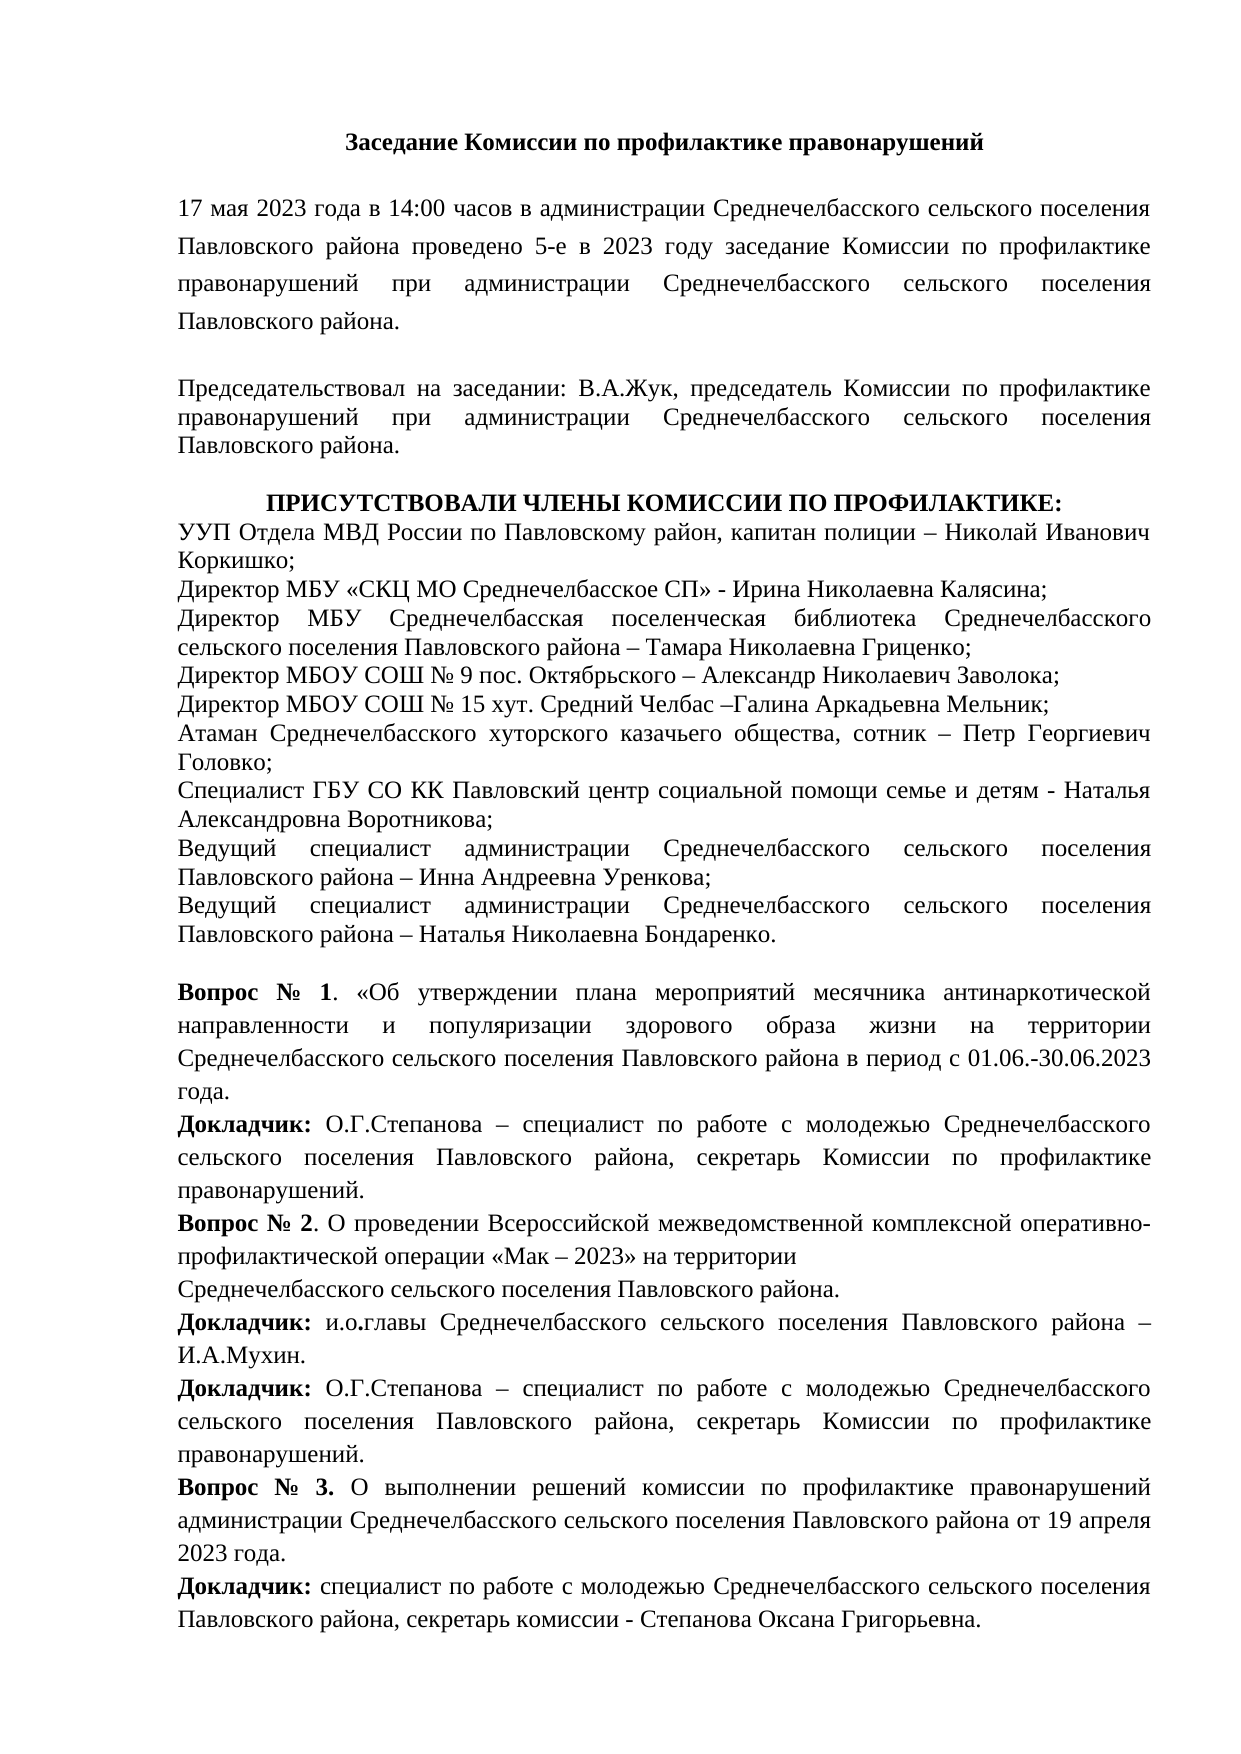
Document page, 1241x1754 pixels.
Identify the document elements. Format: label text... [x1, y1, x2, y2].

text Атаман Среднечелбасского хуторского казачьего общества, сотник – Петр Георгиевич Головко; [177, 718, 1152, 775]
text Заседание Комиссии по профилактике правонарушений [177, 118, 1152, 156]
text Председательствовал на заседании: В.А.Жук, председатель Комиссии по профилактике правонарушений при администрации Среднечелбасского сельского поселения Павловского района. [177, 373, 1152, 459]
text ПРИСУТСТВОВАЛИ ЧЛЕНЫ КОМИССИИ ПО ПРОФИЛАКТИКЕ: [177, 488, 1152, 517]
text Среднечелбасского сельского поселения Павловского района. [177, 1274, 1152, 1303]
text УУП Отдела МВД России по Павловскому район, капитан полиции – Николай Иванович Коркишко; [177, 517, 1152, 574]
text Директор МБУ «СКЦ МО Среднечелбасское СП» - Ирина Николаевна Калясина; [177, 574, 1152, 603]
text Директор МБОУ СОШ № 9 пос. Октябрьского – Александр Николаевич Заволока; [177, 660, 1152, 689]
text Директор МБУ Среднечелбасская поселенческая библиотека Среднечелбасского сельского поселения Павловского района – Тамара Николаевна Гриценко; [177, 603, 1152, 660]
text Ведущий специалист администрации Среднечелбасского сельского поселения Павловского района – Инна Андреевна Уренкова; [177, 833, 1152, 890]
text Докладчик: специалист по работе с молодежью Среднечелбасского сельского поселения Павловского района, секретарь комиссии - Степанова Оксана Григорьевна. [177, 1571, 1152, 1633]
text Докладчик: О.Г.Степанова – специалист по работе с молодежью Среднечелбасского сельского поселения Павловского района, секретарь Комиссии по профилактике правонарушений. [177, 1373, 1152, 1468]
text Докладчик: О.Г.Степанова – специалист по работе с молодежью Среднечелбасского сельского поселения Павловского района, секретарь Комиссии по профилактике правонарушений. [177, 1109, 1152, 1203]
text 17 мая 2023 года в 14:00 часов в администрации Среднечелбасского сельского поселения Павловского района проведено 5-е в 2023 году заседание Комиссии по профилактике правонарушений при администрации Среднечелбасского сельского поселения Павловского района. [177, 185, 1152, 335]
text Вопрос № 2. О проведении Всероссийской межведомственной комплексной оперативно-профилактической операции «Мак – 2023» на территории [177, 1208, 1152, 1269]
text Вопрос № 1. «Об утверждении плана мероприятий месячника антинаркотической направленности и популяризации здорового образа жизни на территории Среднечелбасского сельского поселения Павловского района в период с 01.06.-30.06.2023 года. [177, 977, 1152, 1104]
text Директор МБОУ СОШ № 15 хут. Средний Челбас –Галина Аркадьевна Мельник; [177, 689, 1152, 718]
text Докладчик: и.о.главы Среднечелбасского сельского поселения Павловского района – И.А.Мухин. [177, 1307, 1152, 1369]
text Вопрос № 3. О выполнении решений комиссии по профилактике правонарушений администрации Среднечелбасского сельского поселения Павловского района от 19 апреля 2023 года. [177, 1472, 1152, 1567]
text Специалист ГБУ СО КК Павловский центр социальной помощи семье и детям - Наталья Александровна Воротникова; [177, 775, 1152, 833]
text Ведущий специалист администрации Среднечелбасского сельского поселения Павловского района – Наталья Николаевна Бондаренко. [177, 890, 1152, 948]
